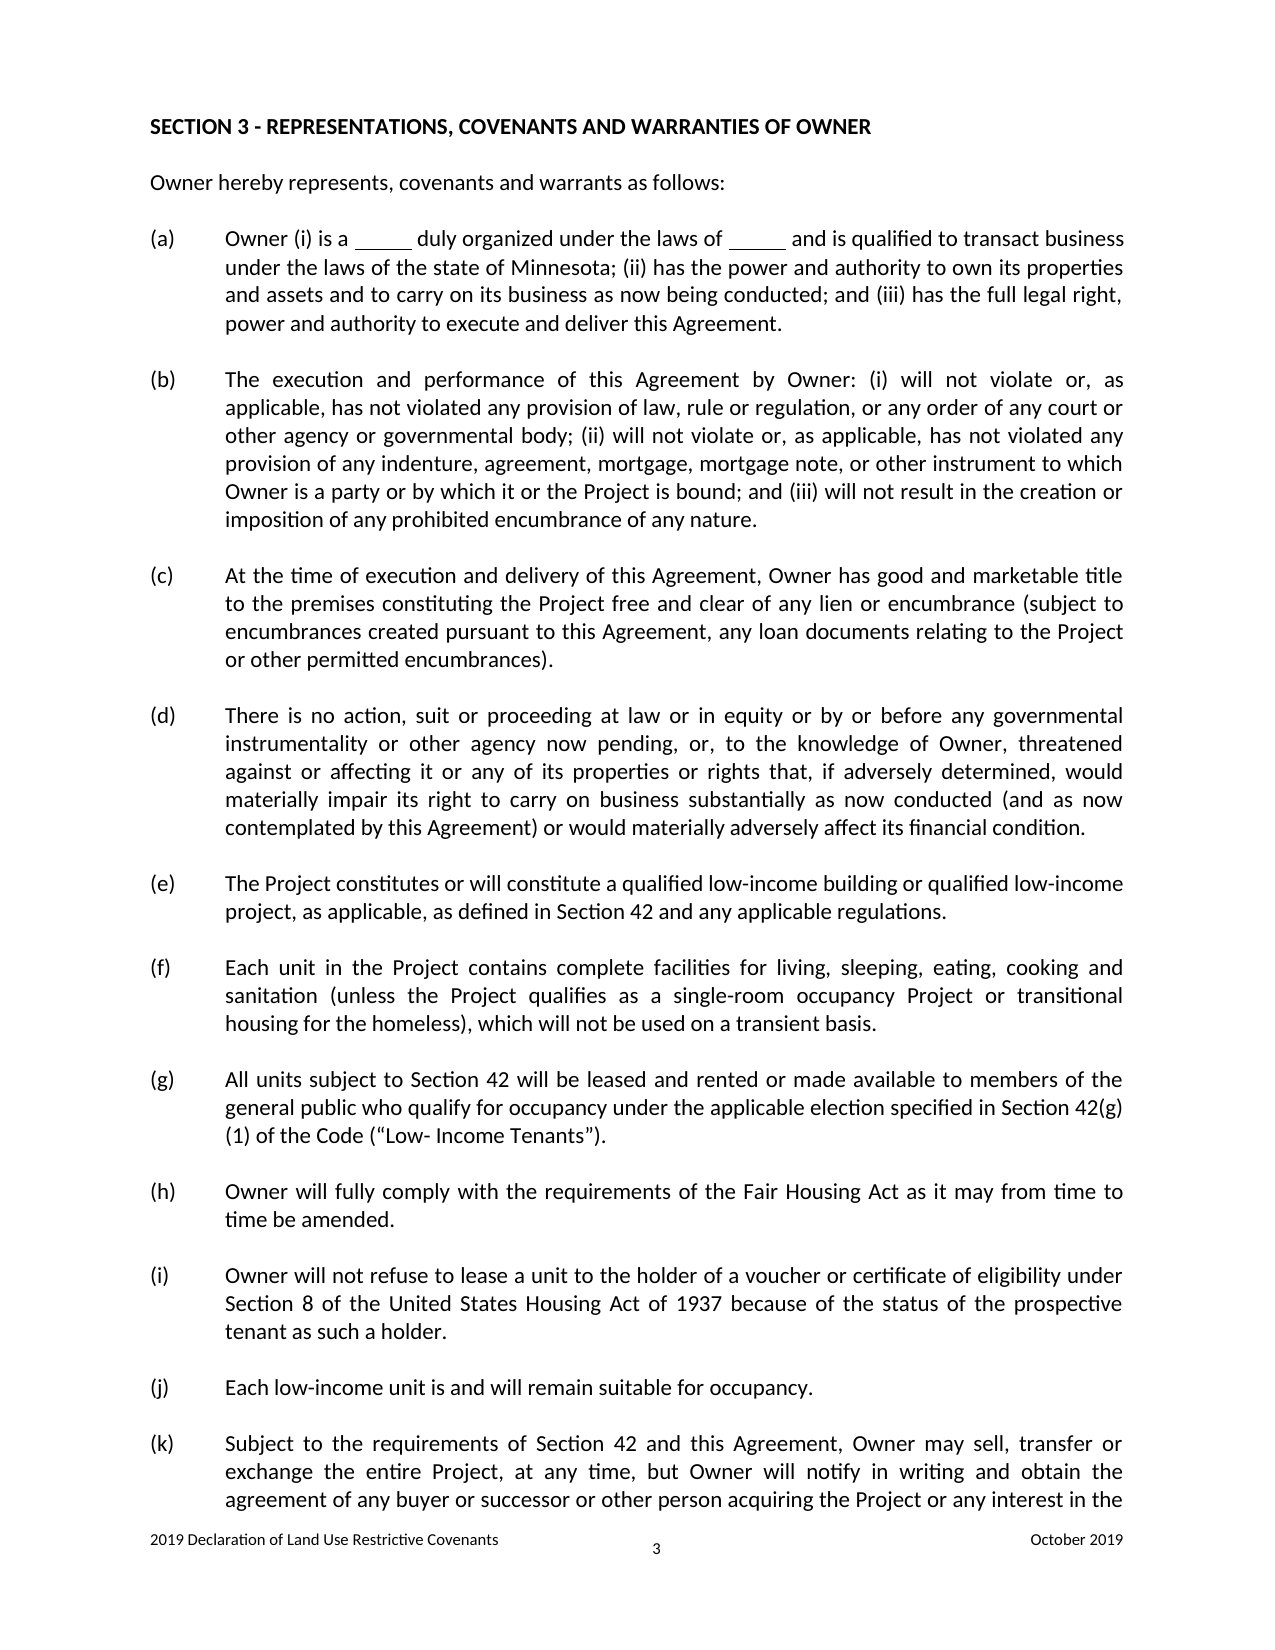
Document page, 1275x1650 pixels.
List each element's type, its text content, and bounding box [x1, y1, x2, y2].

text (c) At the time of execution and delivery of this Agreement, Owner has good and marketable title to the premises constituting the Project free and clear of any lien or encumbrance (subject to encumbrances created pursuant to this Agreement, any loan documents relating to the Project or other permitted encumbrances). [150, 561, 1125, 673]
text (d) There is no action, suit or proceeding at law or in equity or by or before any governmental instrumentality or other agency now pending, or, to the knowledge of Owner, threatened against or affecting it or any of its properties or rights that, if adversely determined, would materially impair its right to carry on business substantially as now conducted (and as now contemplated by this Agreement) or would materially adversely affect its financial condition. [150, 701, 1125, 841]
text (h) Owner will fully comply with the requirements of the Fair Housing Act as it may from time to time be amended. [150, 1177, 1125, 1233]
text (b) The execution and performance of this Agreement by Owner: (i) will not violate or, as applicable, has not violated any provision of law, rule or regulation, or any order of any court or other agency or governmental body; (ii) will not violate or, as applicable, has not violated any provision of any indenture, agreement, mortgage, mortgage note, or other instrument to which Owner is a party or by which it or the Project is bound; and (iii) will not result in the creation or imposition of any prohibited encumbrance of any nature. [150, 365, 1125, 533]
text (i) Owner will not refuse to lease a unit to the holder of a voucher or certificate of eligibility under Section 8 of the United States Housing Act of 1937 because of the status of the prospective tenant as such a holder. [150, 1261, 1125, 1345]
text Owner hereby represents, covenants and warrants as follows: [150, 168, 1125, 197]
text (g) All units subject to Section 42 will be leased and rented or made available to members of the general public who qualify for occupancy under the applicable election specified in Section 42(g)(1) of the Code (“Low- Income Tenants”). [150, 1065, 1125, 1149]
text (f) Each unit in the Project contains complete facilities for living, sleeping, eating, cooking and sanitation (unless the Project qualifies as a single-room occupancy Project or transitional housing for the homeless), which will not be used on a transient basis. [150, 953, 1125, 1037]
text SECTION 3 - REPRESENTATIONS, COVENANTS AND WARRANTIES OF OWNER [150, 112, 1125, 141]
text (e) The Project constitutes or will constitute a qualified low-income building or qualified low-income project, as applicable, as defined in Section 42 and any applicable regulations. [150, 869, 1125, 925]
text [150, 1429, 1125, 1513]
text (j) Each low-income unit is and will remain suitable for occupancy. [150, 1373, 1125, 1401]
text (a) Owner (i) is a duly organized under the laws of and is qualified to transact business under the laws of the state of Minnesota; (ii) has the power and authority to own its properties and assets and to carry on its business as now being conducted; and (iii) has the full legal right, power and authority to execute and deliver this Agreement. [150, 224, 1125, 337]
